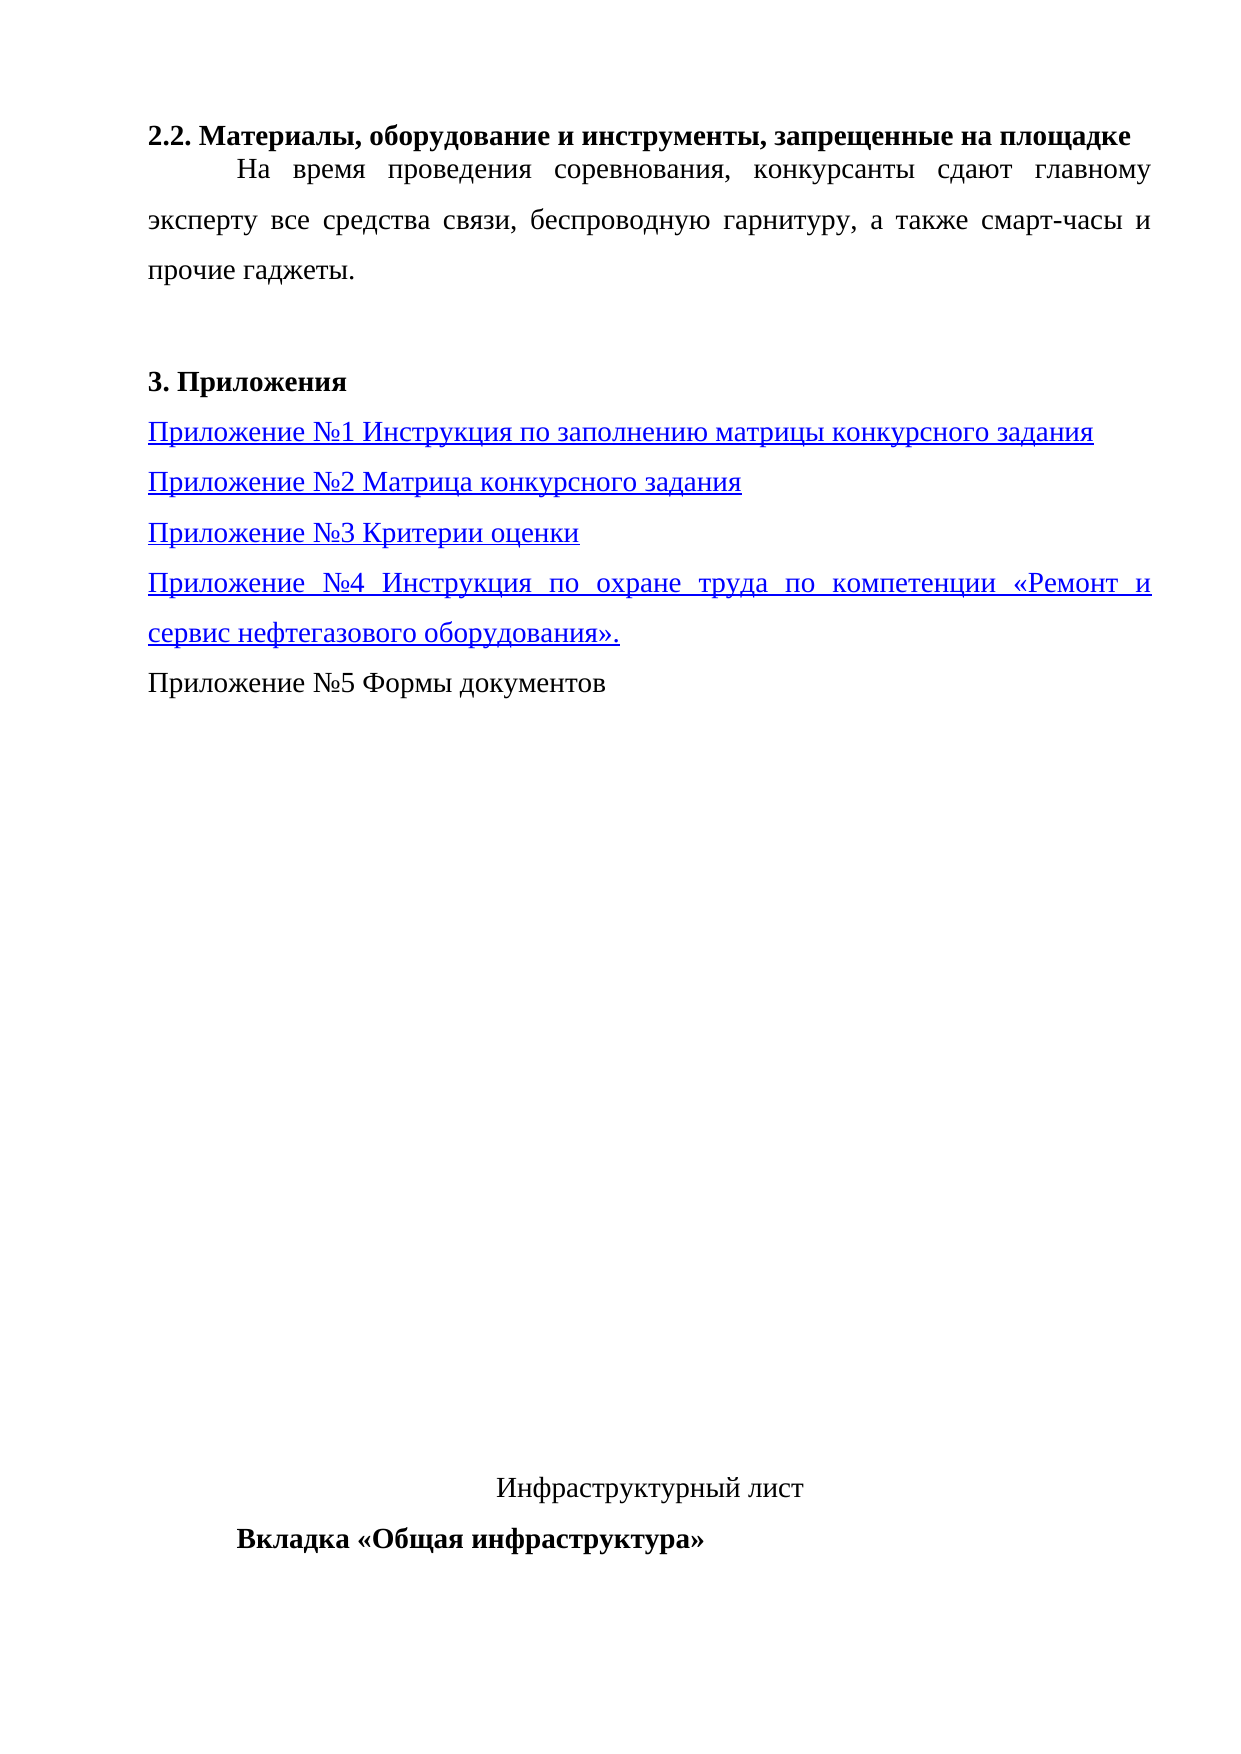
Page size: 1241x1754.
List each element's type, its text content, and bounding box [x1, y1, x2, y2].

text На время проведения соревнования, конкурсанты сдают главному эксперту все средства связи, беспроводную гарнитуру, а также смарт-часы и прочие гаджеты. [148, 152, 1152, 286]
text Приложение №1 Инструкция по заполнению матрицы конкурсного задания [148, 414, 1152, 448]
text Инфраструктурный лист [148, 1471, 1152, 1504]
text 3. Приложения [148, 364, 1152, 397]
text Приложение №4 Инструкция по охране труда по компетенции «Ремонт и сервис нефтегазового оборудования». [148, 565, 1152, 594]
text Приложение №3 Критерии оценки [148, 515, 1152, 548]
subtitle 2.2. Материалы, оборудование и инструменты, запрещенные на площадке [148, 118, 1152, 152]
text Приложение №2 Матрица конкурсного задания [148, 464, 1152, 498]
text Приложение №4 Инструкция по охране труда по компетенции «Ремонт и сервис нефтегазового оборудования». [148, 596, 1152, 649]
text Вкладка «Общая инфраструктура» [148, 1521, 1152, 1554]
text Приложение №5 Формы документов [148, 666, 1152, 699]
